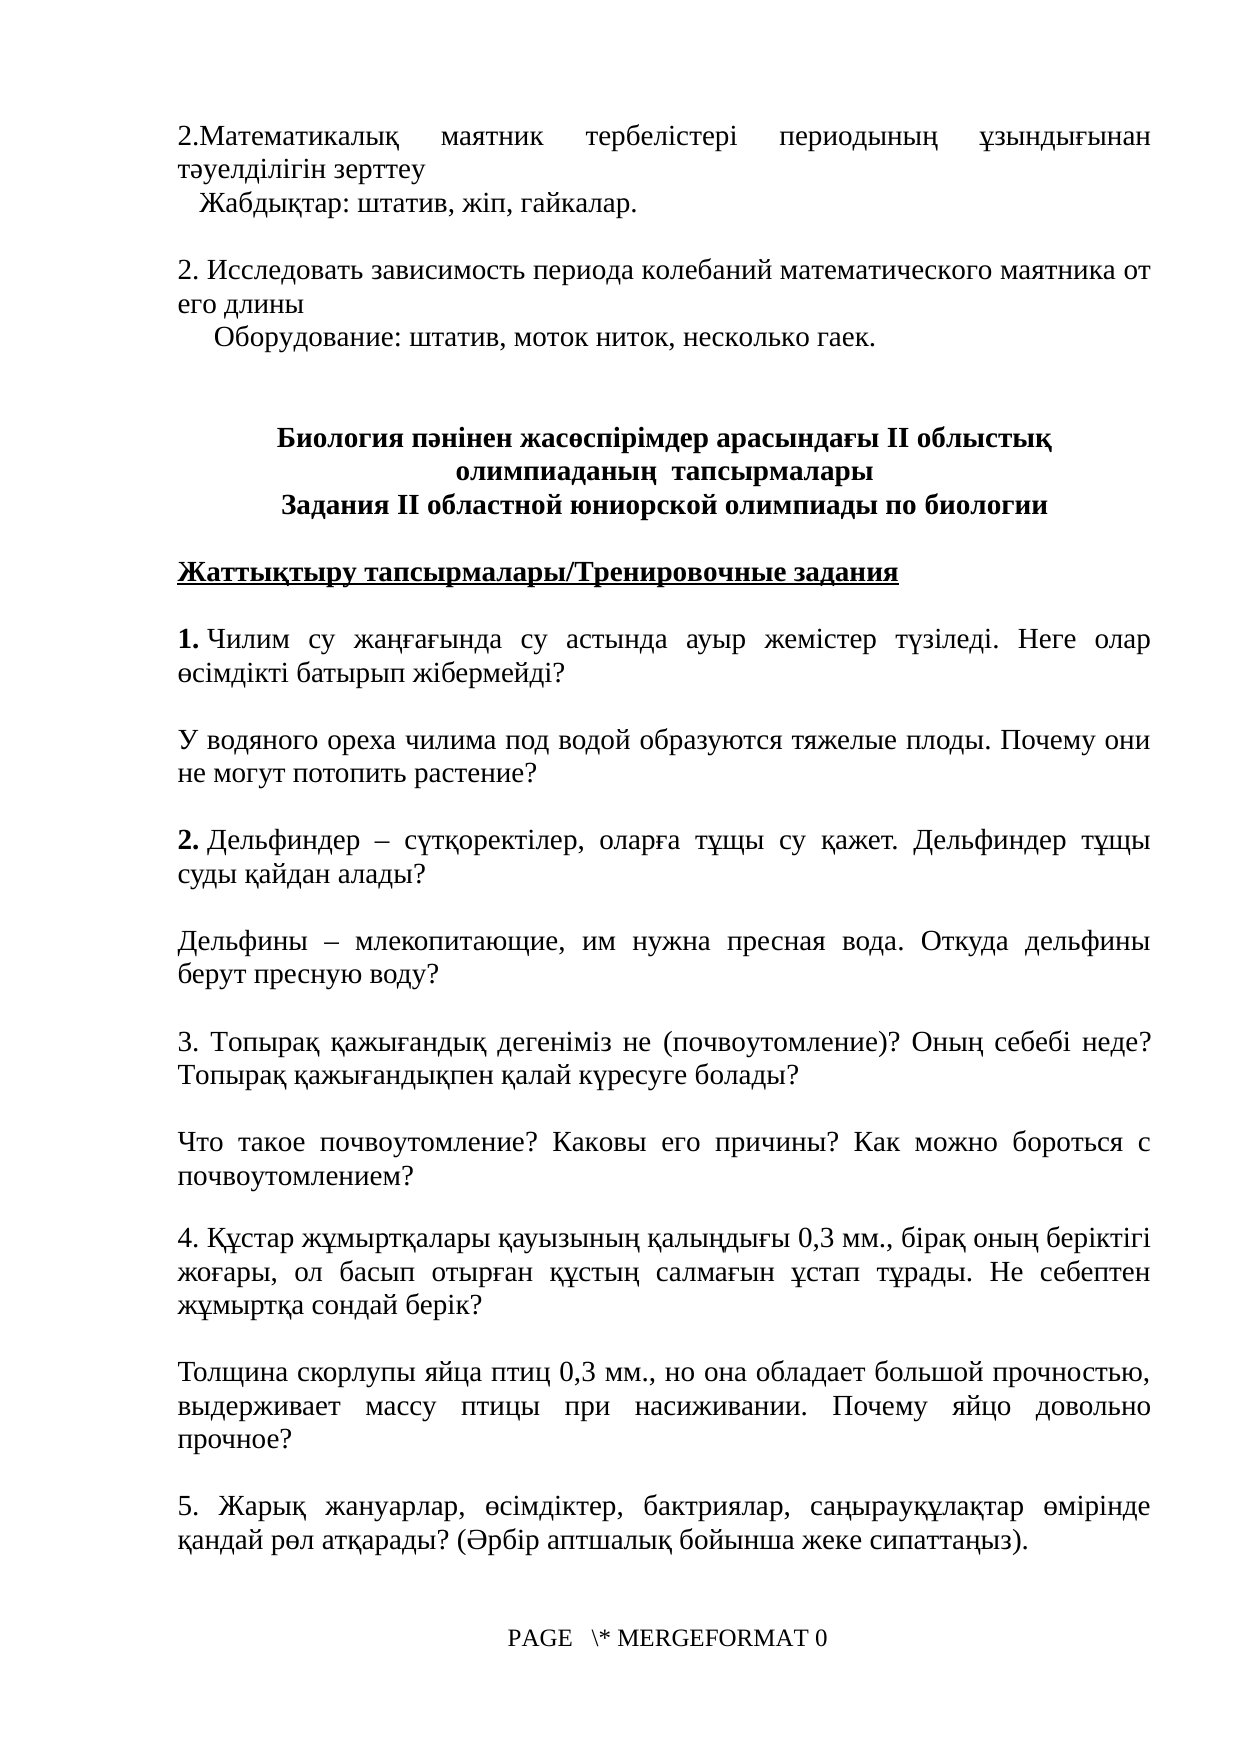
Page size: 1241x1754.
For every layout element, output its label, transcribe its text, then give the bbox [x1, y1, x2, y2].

list Дельфиндер – сүтқоректілер, оларға тұщы су қажет. Дельфиндер тұщы суды қайдан алады? [177, 822, 1152, 889]
text У водяного ореха чилима под водой образуются тяжелые плоды. Почему они не могут потопить растение? [177, 722, 1152, 789]
text Жаттықтыру тапсырмалары/Тренировочные задания [177, 554, 1152, 588]
text Задания ІІ областной юниорской олимпиады по биологии [177, 487, 1152, 521]
text Жабдықтар: штатив, жіп, гайкалар. [177, 185, 1152, 219]
text Биология пәнінен жасөспірімдер арасындағы ІІ облыстық олимпиаданың тапсырмалары [177, 420, 1152, 487]
list Чилим су жаңғағында су астында ауыр жемістер түзіледі. Неге олар өсімдікті батырып жібермейді? [177, 621, 1152, 688]
text Дельфины – млекопитающие, им нужна пресная вода. Откуда дельфины берут пресную воду? [177, 923, 1152, 990]
text 4. Құстар жұмыртқалары қауызының қалыңдығы 0,3 мм., бірақ оның беріктігі жоғары, ол басып отырған құстың салмағын ұстап тұрады. Не себептен жұмыртқа сондай берік? [177, 1220, 1152, 1321]
text Толщина скорлупы яйца птиц 0,3 мм., но она обладает большой прочностью, выдерживает массу птицы при насиживании. Почему яйцо довольно прочное? [177, 1354, 1152, 1455]
text 2.Математикалық маятник тербелістері периодының ұзындығынан тәуелділігін зерттеу [177, 118, 1152, 185]
text 5. Жарық жануарлар, өсімдіктер, бактриялар, саңырауқұлақтар өмірінде қандай рөл атқарады? (Әрбір аптшалық бойынша жеке сипаттаңыз). [177, 1488, 1152, 1556]
text Что такое почвоутомление? Каковы его причины? Как можно бороться с почвоутомлением? [177, 1124, 1152, 1191]
text 3. Топырақ қажығандық дегеніміз не (почвоутомление)? Оның себебі неде? Топырақ қажығандықпен қалай күресуге болады? [177, 1024, 1152, 1091]
text Оборудование: штатив, моток ниток, несколько гаек. [177, 319, 1152, 353]
text 2. Исследовать зависимость периода колебаний математического маятника от его длины [177, 252, 1152, 319]
